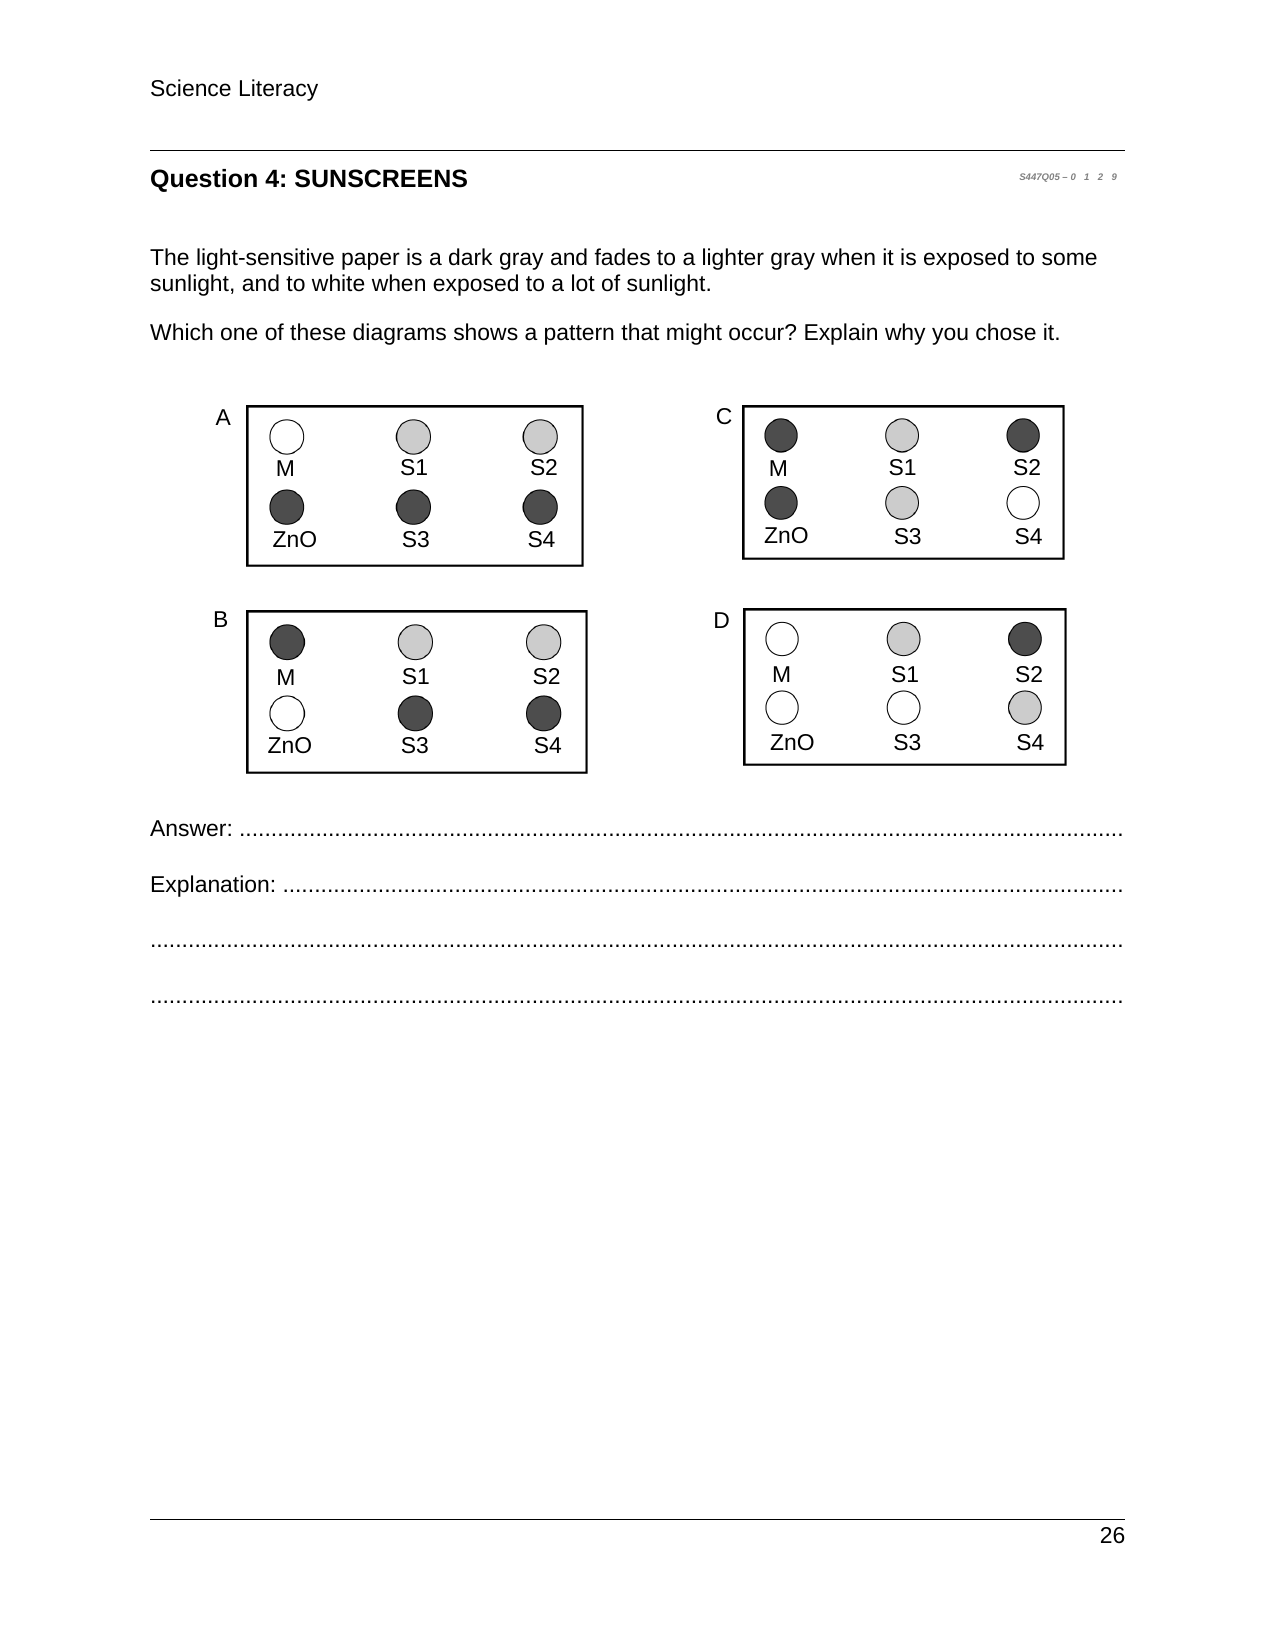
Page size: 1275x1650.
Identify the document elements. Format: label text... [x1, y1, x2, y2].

picture [742, 405, 1065, 560]
picture [246, 405, 584, 567]
text Explanation: [150, 871, 1125, 897]
list Question 4: SUNSCREENS S447Q05 – 0129 [150, 151, 1125, 192]
picture [246, 610, 588, 774]
text Which one of these diagrams shows a pattern that might occur? Explain why you chose it. [150, 319, 1125, 346]
text The light-sensitive paper is a dark gray and fades to a lighter gray when it is exposed to some sunlight, and to white when exposed to a lot of sunlight. [150, 244, 1125, 296]
picture [743, 608, 1067, 766]
